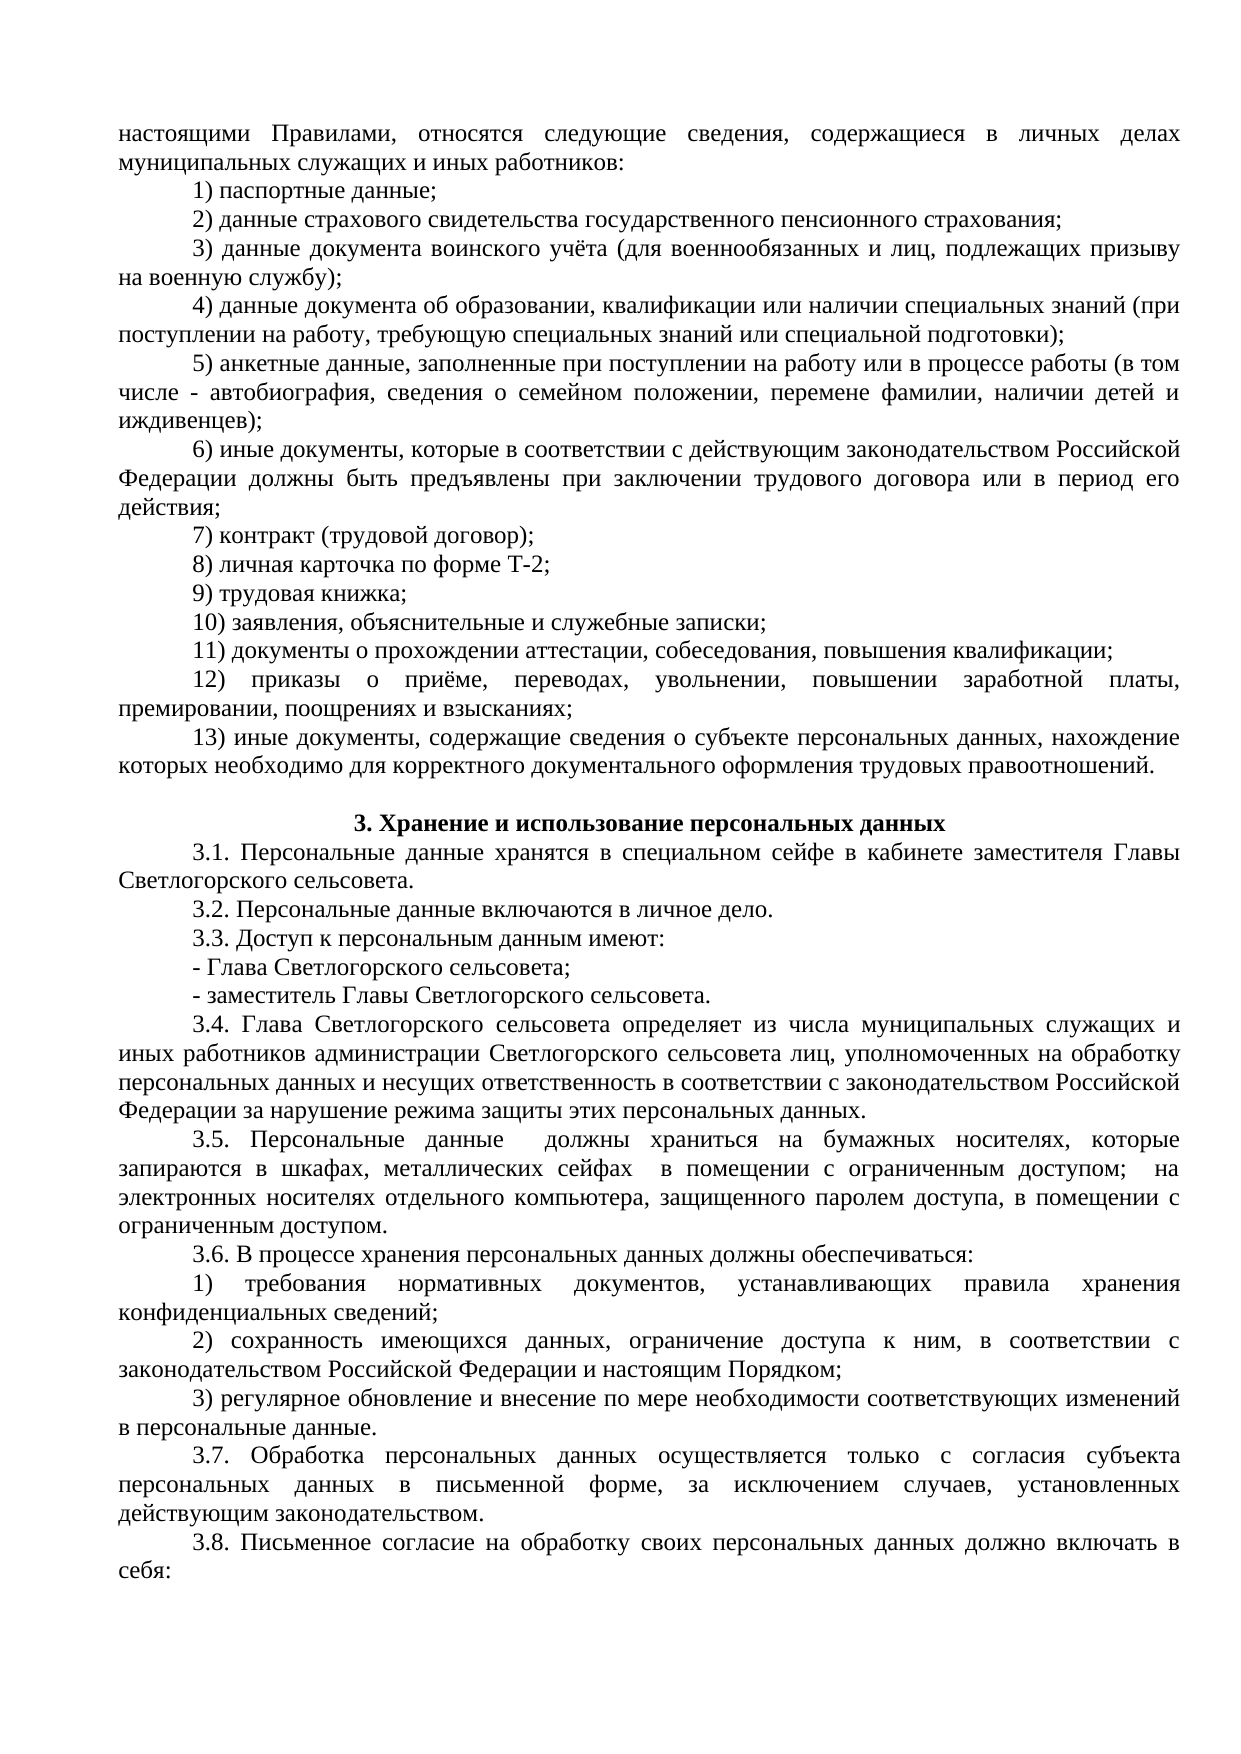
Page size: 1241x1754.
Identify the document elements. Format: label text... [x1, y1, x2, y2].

text 2) сохранность имеющихся данных, ограничение доступа к ним, в соответствии с законодательством Российской Федерации и настоящим Порядком; [118, 1326, 1181, 1383]
text - заместитель Главы Светлогорского сельсовета. [118, 981, 1181, 1009]
text 8) личная карточка по форме Т-2; [118, 549, 1181, 578]
text 3.4. Глава Светлогорского сельсовета определяет из числа муниципальных служащих и иных работников администрации Светлогорского сельсовета лиц, уполномоченных на обработку персональных данных и несущих ответственность в соответствии с законодательством Российской Федерации за нарушение режима защиты этих персональных данных. [118, 1009, 1181, 1124]
text 1) требования нормативных документов, устанавливающих правила хранения конфиденциальных сведений; [118, 1268, 1181, 1326]
text 12) приказы о приёме, переводах, увольнении, повышении заработной платы, премировании, поощрениях и взысканиях; [118, 664, 1181, 722]
text 13) иные документы, содержащие сведения о субъекте персональных данных, нахождение которых необходимо для корректного документального оформления трудовых правоотношений. [118, 722, 1181, 779]
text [118, 118, 1181, 176]
text 3.1. Персональные данные хранятся в специальном сейфе в кабинете заместителя Главы Светлогорского сельсовета. [118, 837, 1181, 894]
text 3. Хранение и использование персональных данных [118, 808, 1181, 837]
text 3.5. Персональные данные должны храниться на бумажных носителях, которые запираются в шкафах, металлических сейфах в помещении с ограниченным доступом; на электронных носителях отдельного компьютера, защищенного паролем доступа, в помещении с ограниченным доступом. [118, 1124, 1181, 1239]
text 6) иные документы, которые в соответствии с действующим законодательством Российской Федерации должны быть предъявлены при заключении трудового договора или в период его действия; [118, 434, 1181, 521]
text 1) паспортные данные; [118, 176, 1181, 204]
text 3.3. Доступ к персональным данным имеют: [118, 923, 1181, 952]
text 11) документы о прохождении аттестации, собеседования, повышения квалификации; [118, 636, 1181, 664]
text - Глава Светлогорского сельсовета; [118, 952, 1181, 981]
text 5) анкетные данные, заполненные при поступлении на работу или в процессе работы (в том числе - автобиография, сведения о семейном положении, перемене фамилии, наличии детей и иждивенцев); [118, 348, 1181, 434]
text 7) контракт (трудовой договор); [118, 521, 1181, 549]
text 3.2. Персональные данные включаются в личное дело. [118, 894, 1181, 923]
text 3) регулярное обновление и внесение по мере необходимости соответствующих изменений в персональные данные. [118, 1383, 1181, 1441]
text 3.7. Обработка персональных данных осуществляется только с согласия субъекта персональных данных в письменной форме, за исключением случаев, установленных действующим законодательством. [118, 1441, 1181, 1527]
text 3.6. В процессе хранения персональных данных должны обеспечиваться: [118, 1239, 1181, 1268]
text 3.8. Письменное согласие на обработку своих персональных данных должно включать в себя: [118, 1527, 1181, 1584]
text 3) данные документа воинского учёта (для военнообязанных и лиц, подлежащих призыву на военную службу); [118, 233, 1181, 291]
text 4) данные документа об образовании, квалификации или наличии специальных знаний (при поступлении на работу, требующую специальных знаний или специальной подготовки); [118, 291, 1181, 348]
text 2) данные страхового свидетельства государственного пенсионного страхования; [118, 204, 1181, 233]
text 9) трудовая книжка; [118, 578, 1181, 607]
text 10) заявления, объяснительные и служебные записки; [118, 607, 1181, 636]
